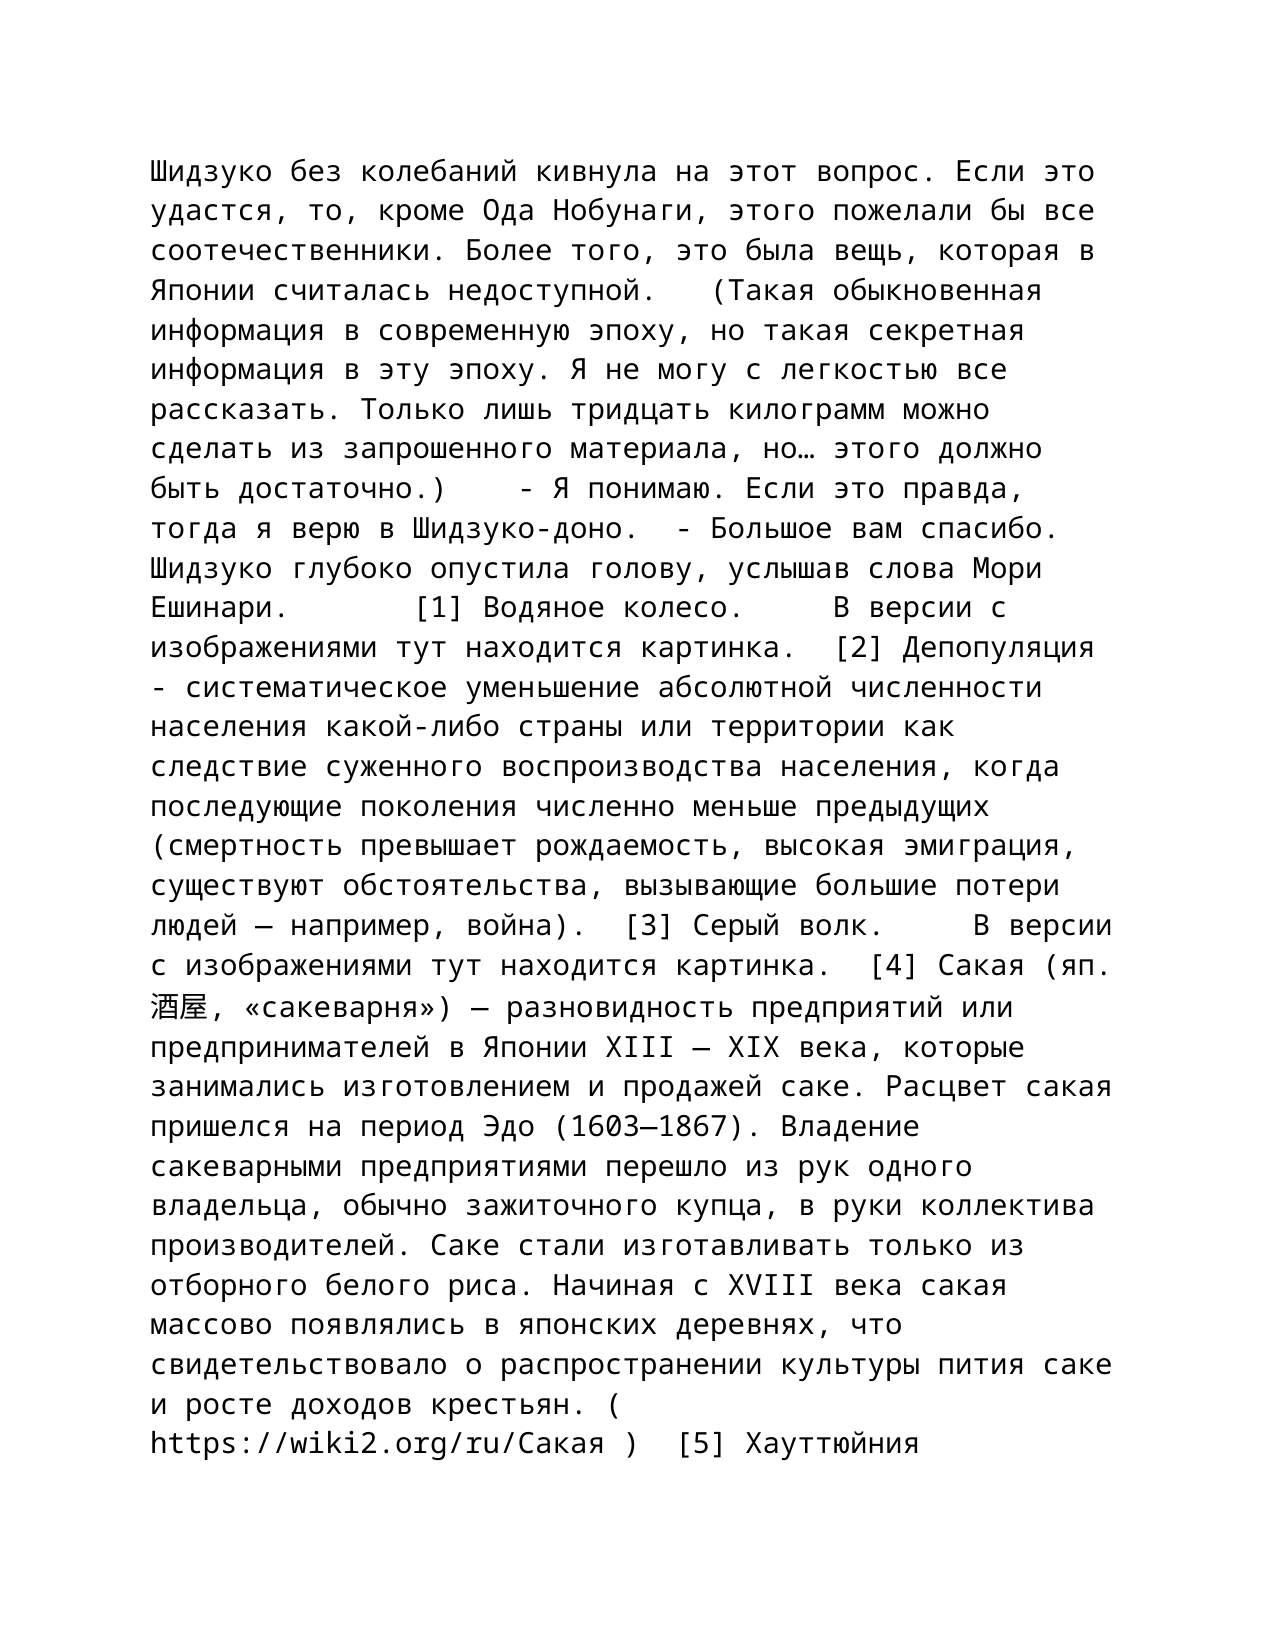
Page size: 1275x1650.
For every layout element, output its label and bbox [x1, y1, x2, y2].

text [150, 150, 1125, 1462]
